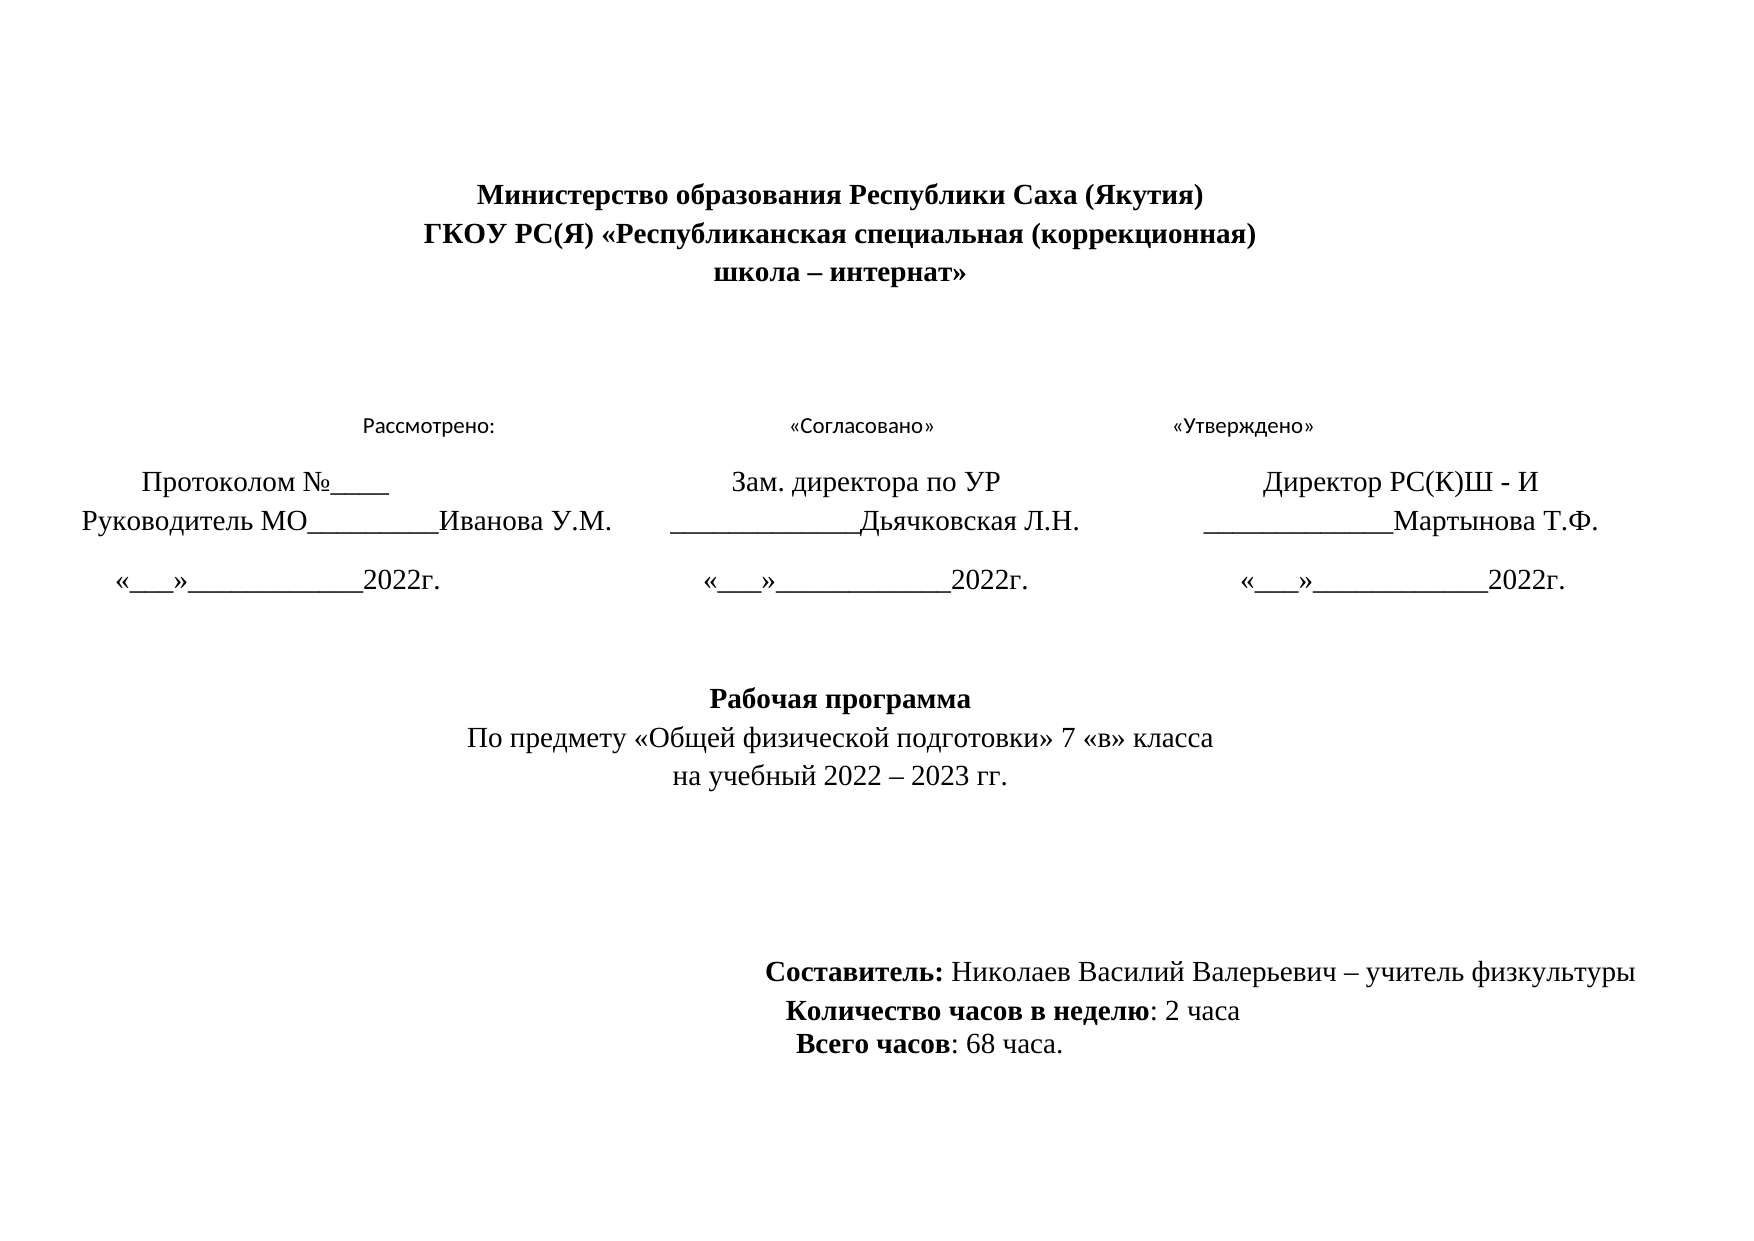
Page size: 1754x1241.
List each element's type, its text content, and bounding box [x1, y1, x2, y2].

text Протоколом №____ Зам. директора по УР Директор РС(К)Ш - И [44, 464, 1636, 498]
text Министерство образования Республики Саха (Якутия) [44, 177, 1636, 211]
text Рабочая программа [44, 681, 1636, 715]
text По предмету «Общей физической подготовки» 7 «в» класса [44, 720, 1636, 753]
text ГКОУ РС(Я) «Республиканская специальная (коррекционная) [44, 216, 1636, 249]
text Всего часов: 68 часа. [44, 1026, 1063, 1060]
text «___»____________2022г. «___»____________2022г. «___»____________2022г. [44, 562, 1636, 596]
text Составитель: Николаев Василий Валерьевич – учитель физкультуры [44, 954, 1636, 988]
text Количество часов в неделю: 2 часа [44, 993, 1240, 1026]
text Рассмотрено: «Согласовано» «Утверждено» [44, 412, 1636, 439]
text Руководитель МО_________Иванова У.М. _____________Дьячковская Л.Н. _____________Мартынова Т.Ф. [44, 503, 1636, 537]
text школа – интернат» [44, 254, 1636, 288]
text на учебный 2022 – 2023 гг. [44, 758, 1636, 792]
